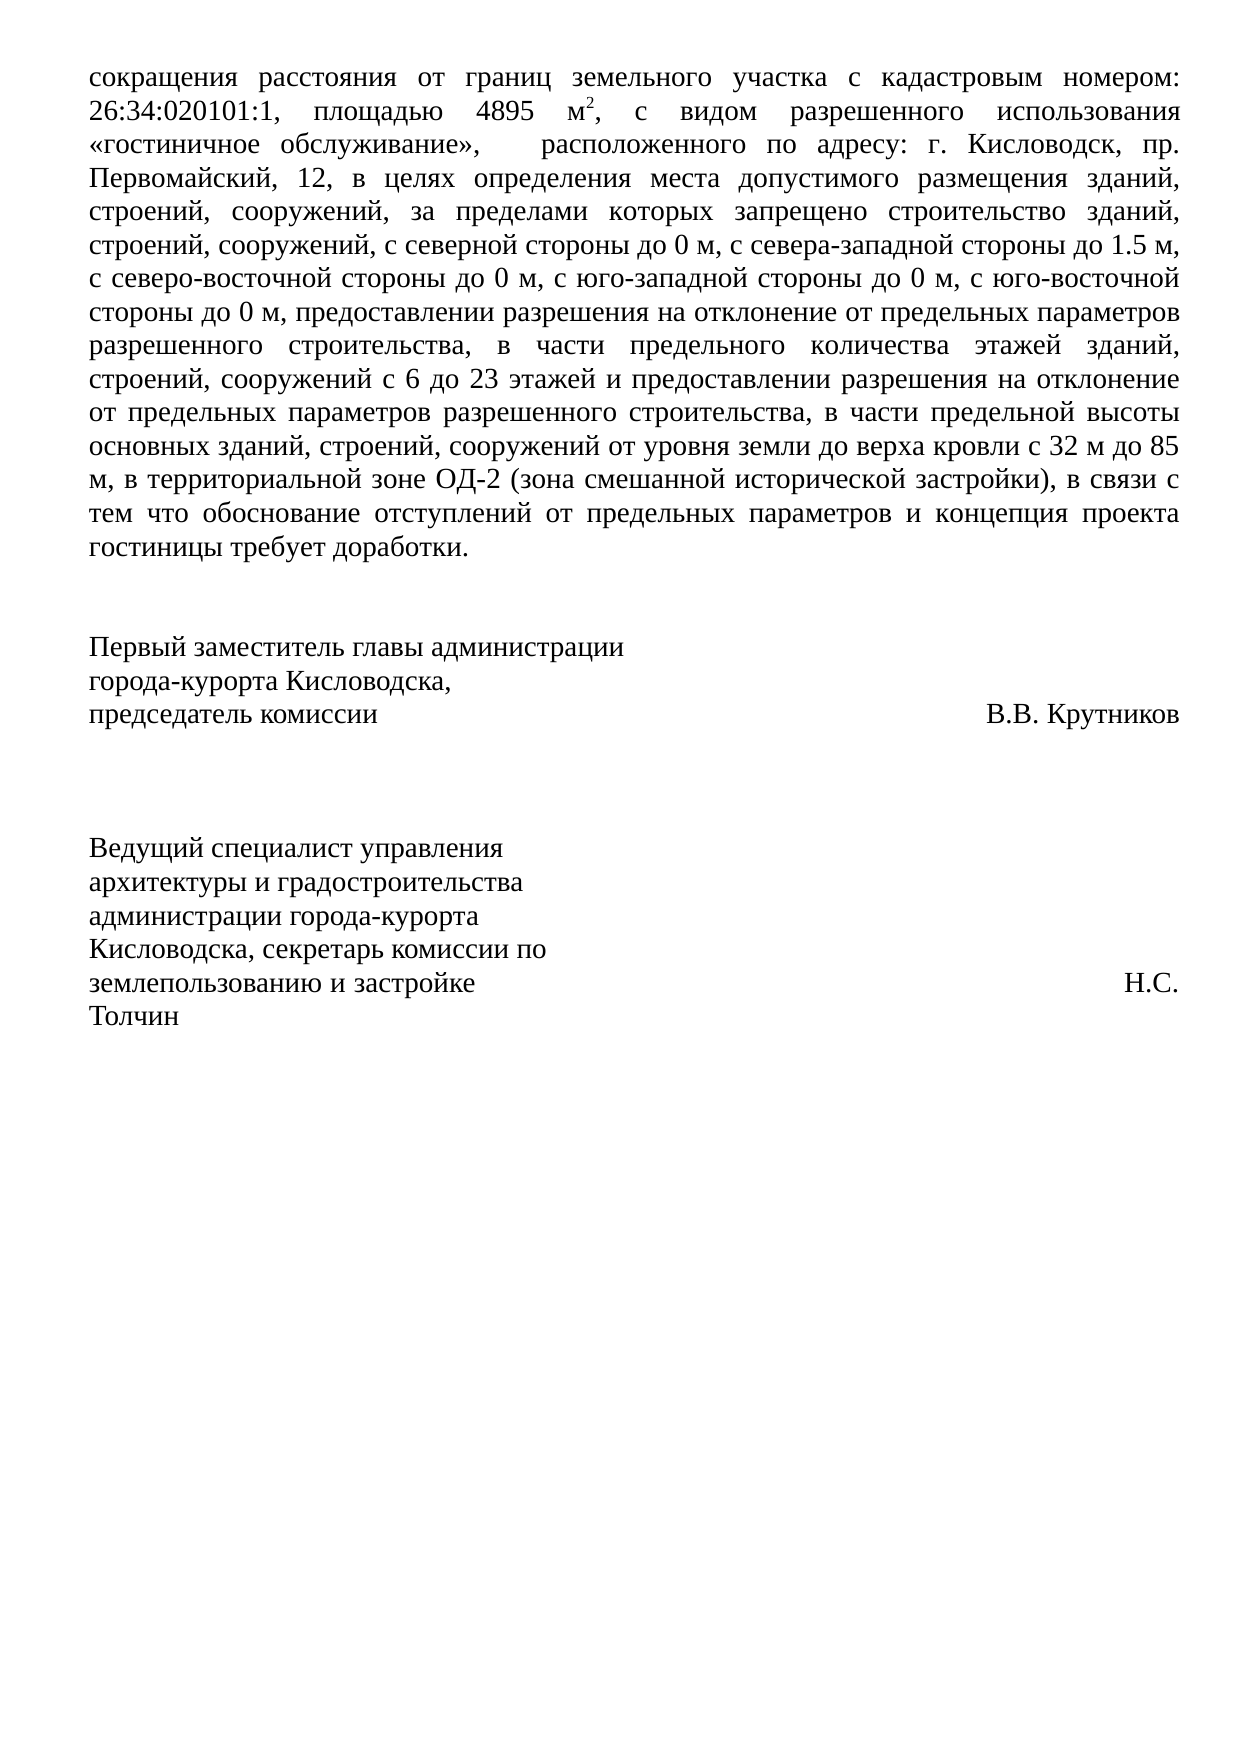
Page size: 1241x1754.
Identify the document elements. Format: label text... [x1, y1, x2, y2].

text архитектуры и градостроительства [89, 864, 1181, 898]
text администрации города-курорта [89, 898, 1181, 931]
text землепользованию и застройке Н.С. Толчин [89, 965, 1181, 1032]
text Первый заместитель главы администрации [89, 629, 1181, 663]
text Ведущий специалист управления [89, 831, 1181, 864]
text председатель комиссии В.В. Крутников [89, 696, 1181, 730]
text Кисловодска, секретарь комиссии по [89, 931, 1181, 965]
text города-курорта Кисловодска, [89, 663, 1181, 696]
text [89, 59, 1181, 562]
